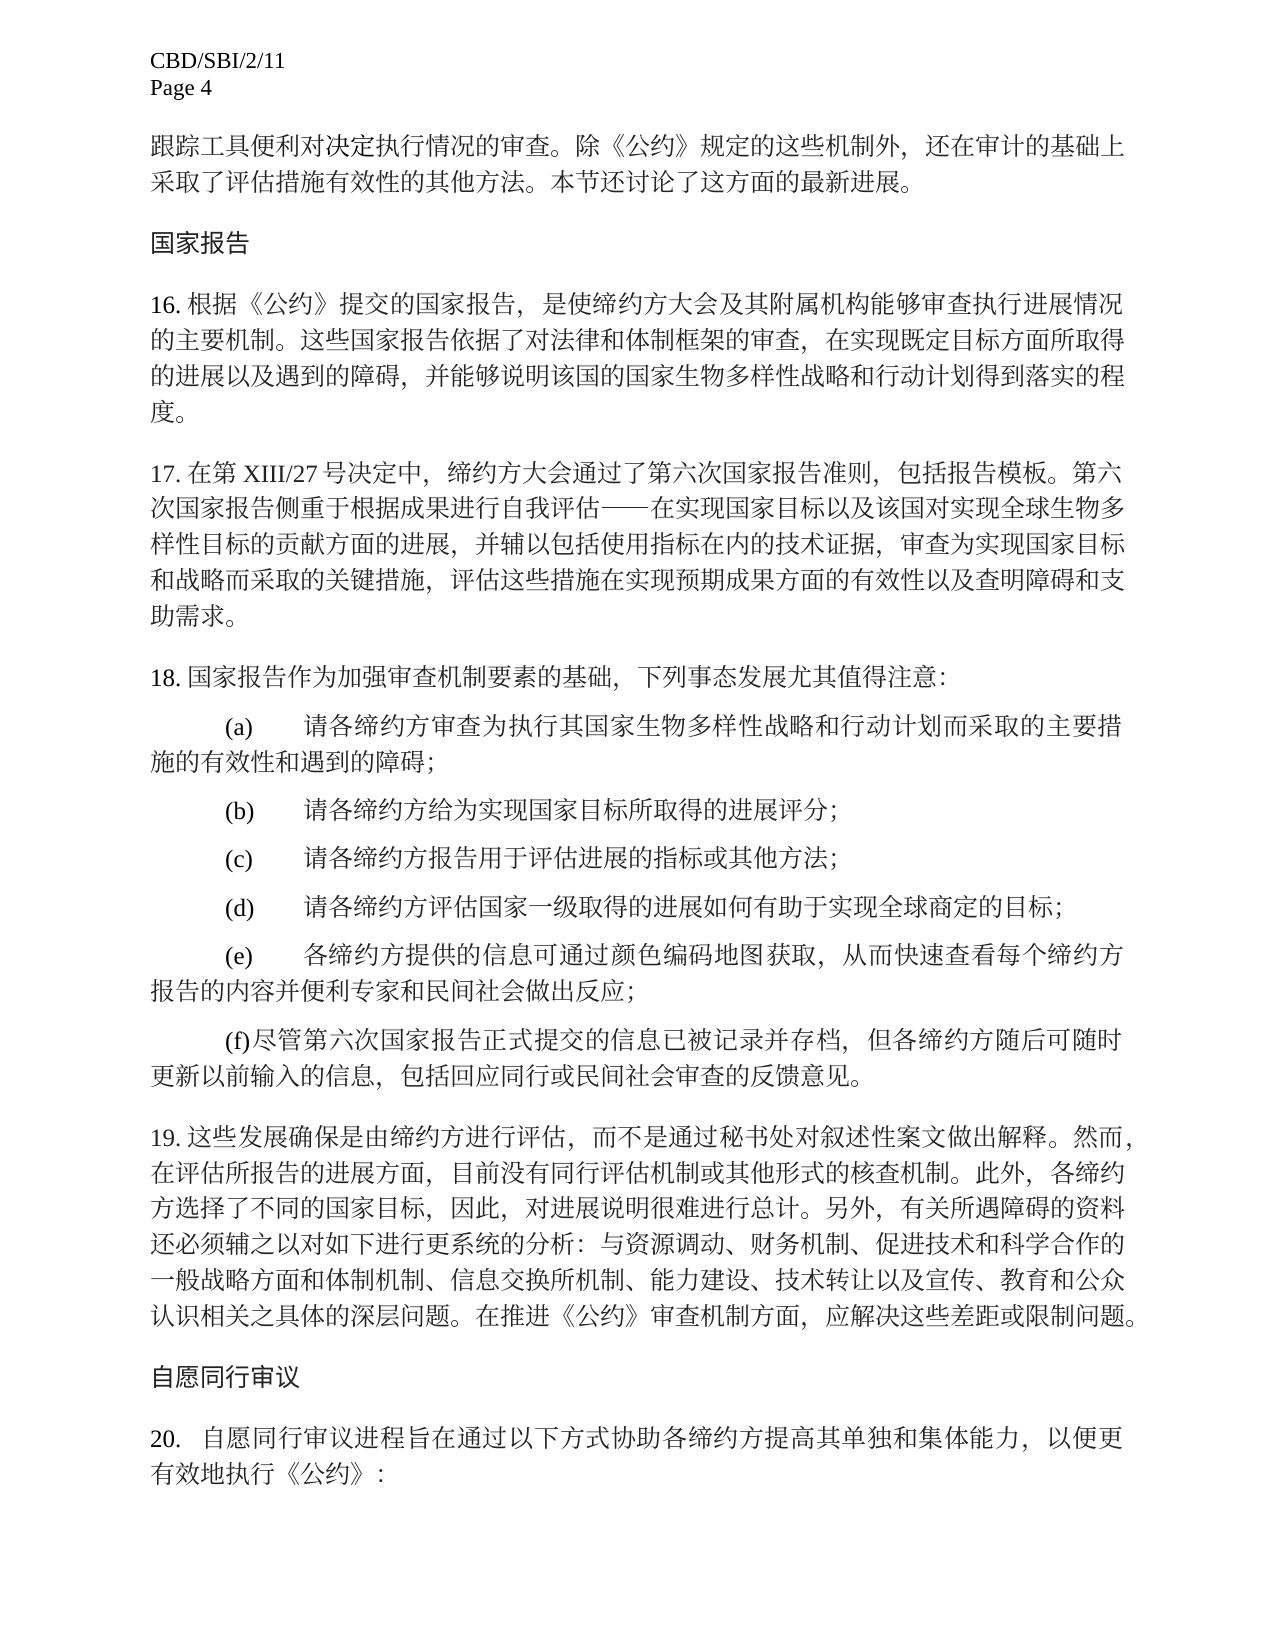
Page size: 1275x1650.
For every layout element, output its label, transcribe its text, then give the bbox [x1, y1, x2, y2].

list 根据《公约》提交的国家报告，是使缔约方大会及其附属机构能够审查执行进展情况的主要机制。这些国家报告依据了对法律和体制框架的审查，在实现既定目标方面所取得的进展以及遇到的障碍，并能够说明该国的国家生物多样性战略和行动计划得到落实的程度。 [150, 284, 1125, 428]
text 国家报告 [150, 223, 1125, 259]
list 这些发展确保是由缔约方进行评估，而不是通过秘书处对叙述性案文做出解释。然而，在评估所报告的进展方面，目前没有同行评估机制或其他形式的核查机制。此外，各缔约方选择了不同的国家目标，因此，对进展说明很难进行总计。另外，有关所遇障碍的资料还必须辅之以对如下进行更系统的分析：与资源调动、财务机制、促进技术和科学合作的一般战略方面和体制机制、信息交换所机制、能力建设、技术转让以及宣传、教育和公众认识相关之具体的深层问题。在推进《公约》审查机制方面，应解决这些差距或限制问题。 [150, 1117, 1125, 1333]
list 自愿同行审议进程旨在通过以下方式协助各缔约方提高其单独和集体能力，以便更有效地执行《公约》： [150, 1419, 1125, 1491]
list 国家报告作为加强审查机制要素的基础，下列事态发展尤其值得注意： [150, 658, 1125, 694]
list 请各缔约方报告用于评估进展的指标或其他方法； [150, 839, 1125, 875]
list 请各缔约方给为实现国家目标所取得的进展评分； [150, 791, 1125, 827]
list 各缔约方提供的信息可通过颜色编码地图获取，从而快速查看每个缔约方报告的内容并便利专家和民间社会做出反应； [150, 936, 1125, 1008]
list 在第XIII/27号决定中，缔约方大会通过了第六次国家报告准则，包括报告模板。第六次国家报告侧重于根据成果进行自我评估——在实现国家目标以及该国对实现全球生物多样性目标的贡献方面的进展，并辅以包括使用指标在内的技术证据，审查为实现国家目标和战略而采取的关键措施，评估这些措施在实现预期成果方面的有效性以及查明障碍和支助需求。 [150, 453, 1125, 633]
list 请各缔约方评估国家一级取得的进展如何有助于实现全球商定的目标； [150, 888, 1125, 923]
text 自愿同行审议 [150, 1358, 1125, 1394]
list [150, 126, 1125, 198]
list 尽管第六次国家报告正式提交的信息已被记录并存档，但各缔约方随后可随时更新以前输入的信息，包括回应同行或民间社会审查的反馈意见。 [150, 1020, 1125, 1092]
list 请各缔约方审查为执行其国家生物多样性战略和行动计划而采取的主要措施的有效性和遇到的障碍； [150, 706, 1125, 778]
